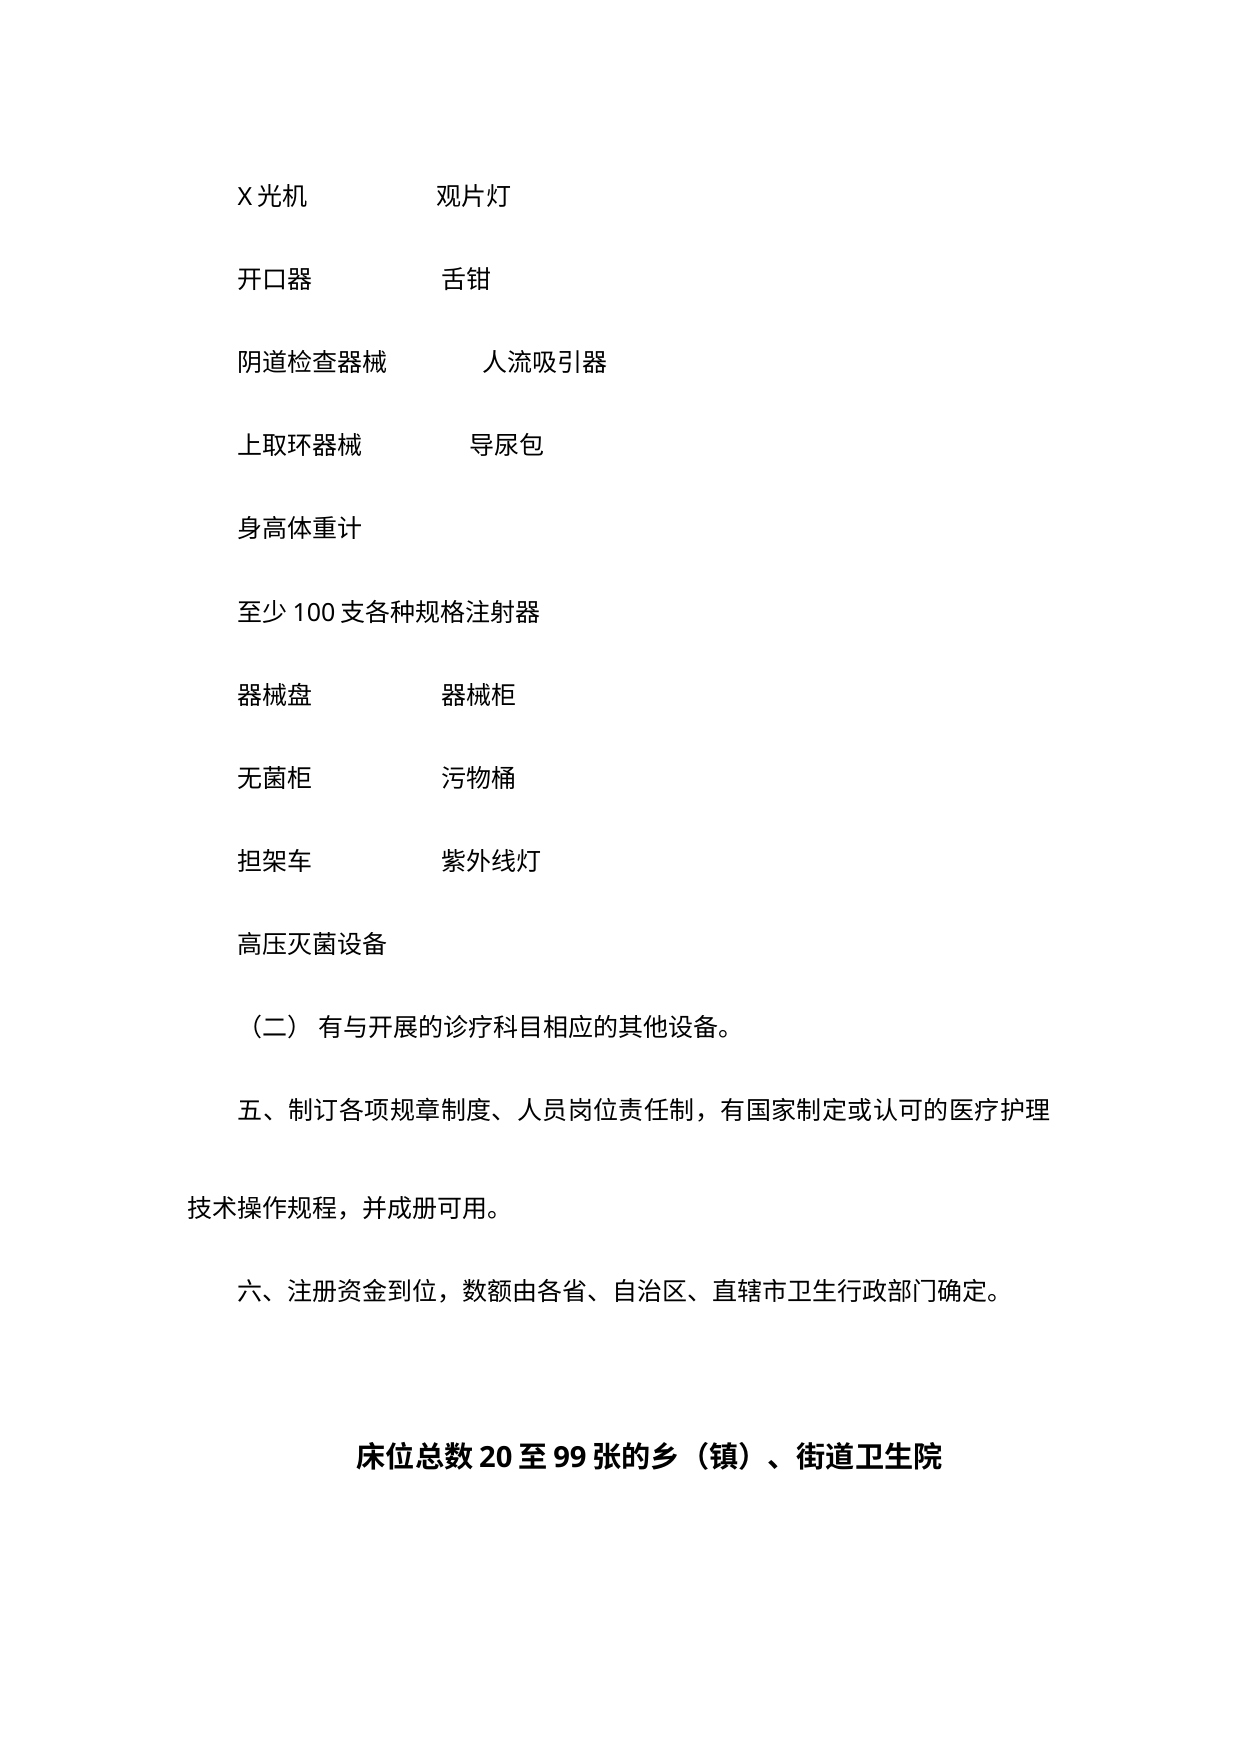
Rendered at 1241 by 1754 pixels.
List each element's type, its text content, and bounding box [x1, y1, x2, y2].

text 上取环器械 导尿包 [187, 411, 1053, 476]
text 至少100支各种规格注射器 [187, 578, 1053, 643]
text 担架车 紫外线灯 [187, 827, 1053, 892]
text 高压灭菌设备 [187, 910, 1053, 975]
text 器械盘 器械柜 [187, 661, 1053, 726]
text 床位总数20至99张的乡（镇）、街道卫生院 [187, 1422, 1053, 1487]
text 身高体重计 [187, 494, 1053, 559]
text 六、注册资金到位，数额由各省、自治区、直辖市卫生行政部门确定。 [187, 1257, 1053, 1322]
text 阴道检查器械 人流吸引器 [187, 328, 1053, 393]
text X光机 观片灯 [187, 162, 1053, 227]
text （二） 有与开展的诊疗科目相应的其他设备。 [187, 993, 1053, 1058]
text 无菌柜 污物桶 [187, 744, 1053, 809]
text 开口器 舌钳 [187, 245, 1053, 310]
text 五、制订各项规章制度、人员岗位责任制，有国家制定或认可的医疗护理技术操作规程，并成册可用。 [187, 1076, 1053, 1239]
